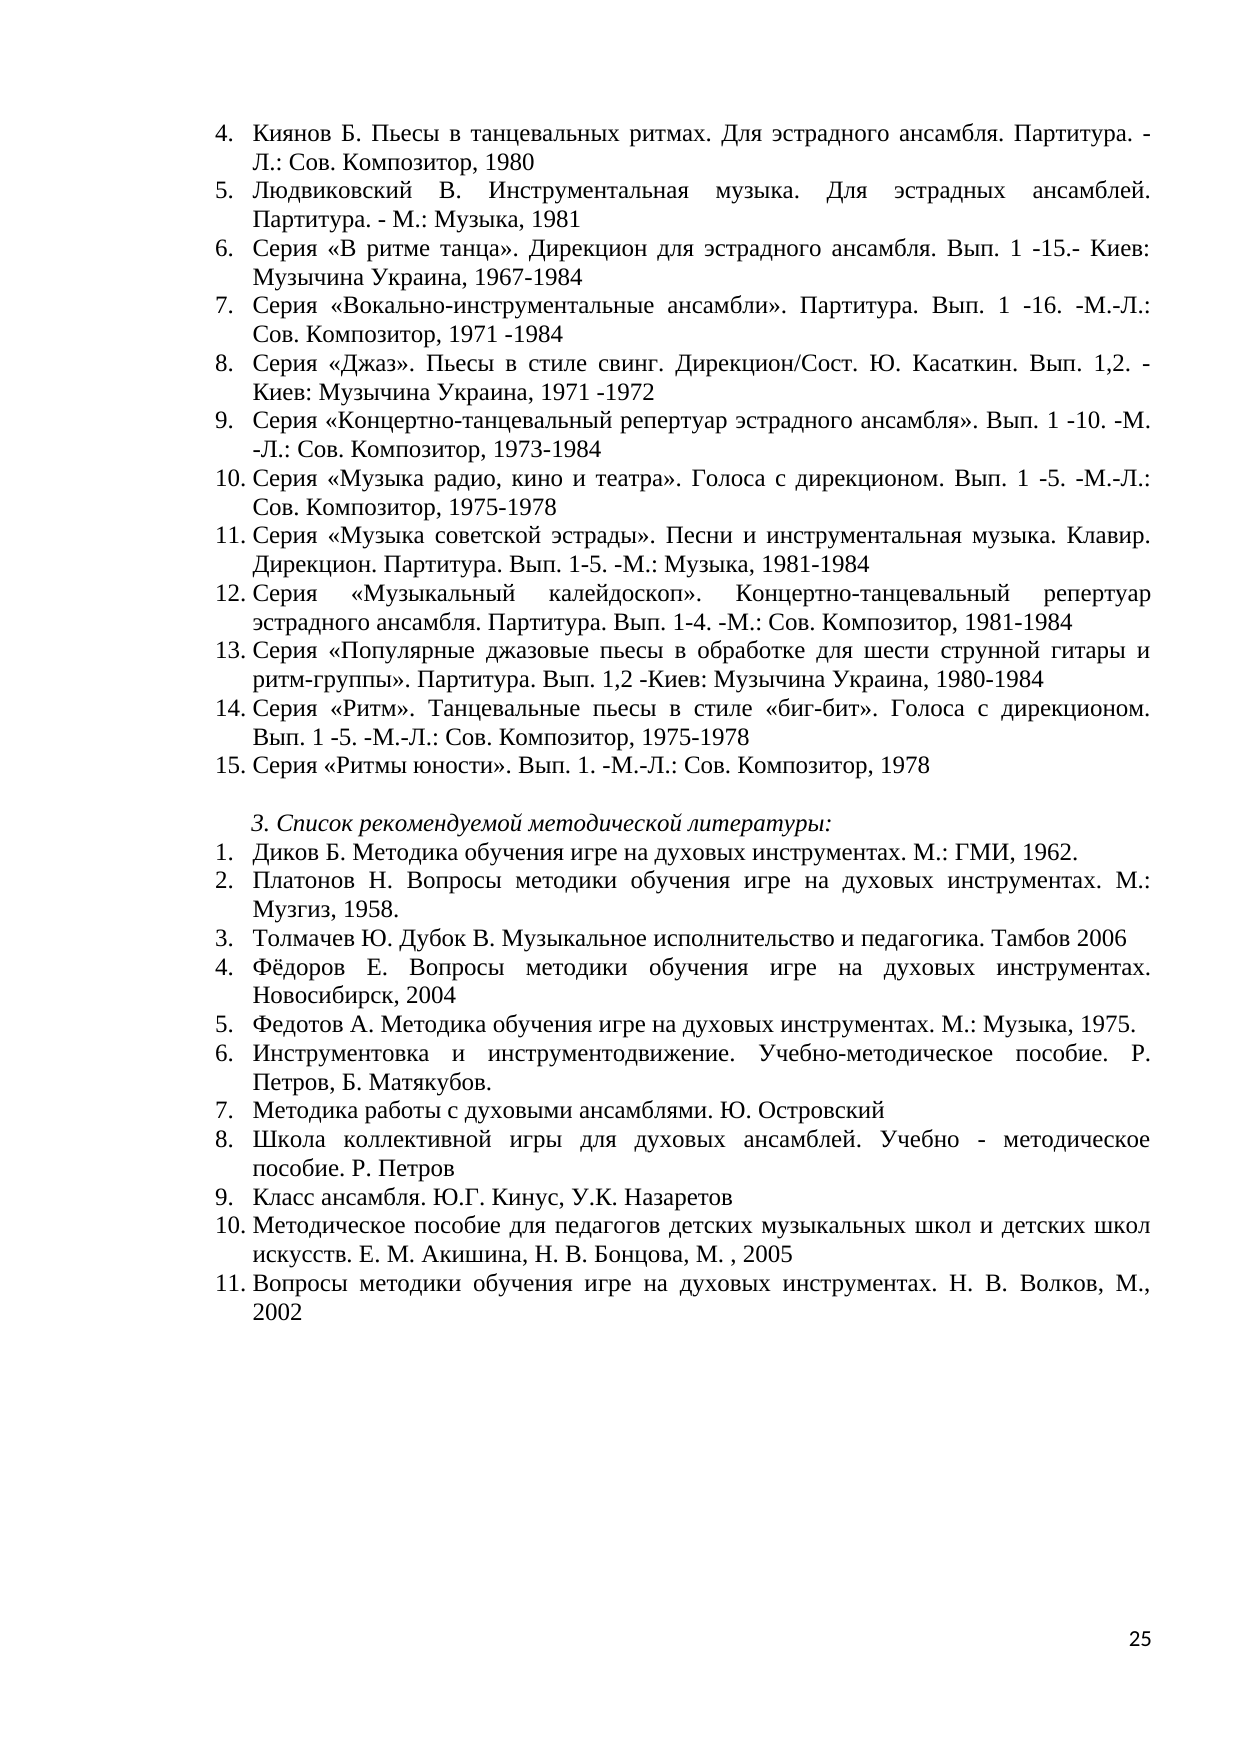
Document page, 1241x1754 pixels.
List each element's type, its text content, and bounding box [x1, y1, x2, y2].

list Вопросы методики обучения игре на духовых инструментах. Н. В. Волков, М., 2002 [215, 1268, 1152, 1326]
list Методическое пособие для педагогов детских музыкальных школ и детских школ искусств. Е. М. Акишина, Н. В. Бонцова, М. , 2005 [215, 1211, 1152, 1268]
list Школа коллективной игры для духовых ансамблей. Учебно - методическое пособие. Р. Петров [215, 1124, 1152, 1182]
text 3. Список рекомендуемой методической литературы: [177, 808, 1152, 837]
list Серия «Джаз». Пьесы в стиле свинг. Дирекцион/Сост. Ю. Касаткин. Вып. 1,2. -Киев: Музычина Украина, 1971 -1972 [215, 348, 1152, 406]
list Киянов Б. Пьесы в танцевальных ритмах. Для эстрадного ансамбля. Партитура. - Л.: Сов. Композитор, 1980 [215, 118, 1152, 176]
list Серия «Ритмы юности». Вып. 1. -М.-Л.: Сов. Композитор, 1978 [215, 751, 1152, 779]
list Методика работы с духовыми ансамблями. Ю. Островский [215, 1096, 1152, 1124]
list Серия «Музыка радио, кино и театра». Голоса с дирекционом. Вып. 1 -5. -М.-Л.: Сов. Композитор, 1975-1978 [215, 463, 1152, 521]
list Серия «Вокально-инструментальные ансамбли». Партитура. Вып. 1 -16. -М.-Л.: Сов. Композитор, 1971 -1984 [215, 291, 1152, 348]
list Класс ансамбля. Ю.Г. Кинус, У.К. Назаретов [215, 1182, 1152, 1211]
list Федотов А. Методика обучения игре на духовых инструментах. М.: Музыка, 1975. [215, 1009, 1152, 1038]
list Инструментовка и инструментодвижение. Учебно-методическое пособие. Р. Петров, Б. Матякубов. [215, 1038, 1152, 1096]
list Серия «Ритм». Танцевальные пьесы в стиле «биг-бит». Голоса с дирекционом. Вып. 1 -5. -М.-Л.: Сов. Композитор, 1975-1978 [215, 693, 1152, 751]
list Платонов Н. Вопросы методики обучения игре на духовых инструментах. М.: Музгиз, 1958. [215, 866, 1152, 923]
list Фёдоров Е. Вопросы методики обучения игре на духовых инструментах. Новосибирск, 2004 [215, 952, 1152, 1009]
list Серия «Музыкальный калейдоскоп». Концертно-танцевальный репертуар эстрадного ансамбля. Партитура. Вып. 1-4. -М.: Сов. Композитор, 1981-1984 [215, 578, 1152, 636]
list Людвиковский В. Инструментальная музыка. Для эстрадных ансамблей. Партитура. - М.: Музыка, 1981 [215, 176, 1152, 233]
list Серия «В ритме танца». Дирекцион для эстрадного ансамбля. Вып. 1 -15.- Киев: Музычина Украина, 1967-1984 [215, 233, 1152, 291]
list Серия «Популярные джазовые пьесы в обработке для шести струнной гитары и ритм-группы». Партитура. Вып. 1,2 -Киев: Музычина Украина, 1980-1984 [215, 636, 1152, 693]
list Толмачев Ю. Дубок В. Музыкальное исполнительство и педагогика. Тамбов 2006 [215, 923, 1152, 952]
list Серия «Музыка советской эстрады». Песни и инструментальная музыка. Клавир. Дирекцион. Партитура. Вып. 1-5. -М.: Музыка, 1981-1984 [215, 521, 1152, 578]
list Диков Б. Методика обучения игре на духовых инструментах. М.: ГМИ, 1962. [215, 837, 1152, 866]
list Серия «Концертно-танцевальный репертуар эстрадного ансамбля». Вып. 1 -10. -М. -Л.: Сов. Композитор, 1973-1984 [215, 406, 1152, 463]
